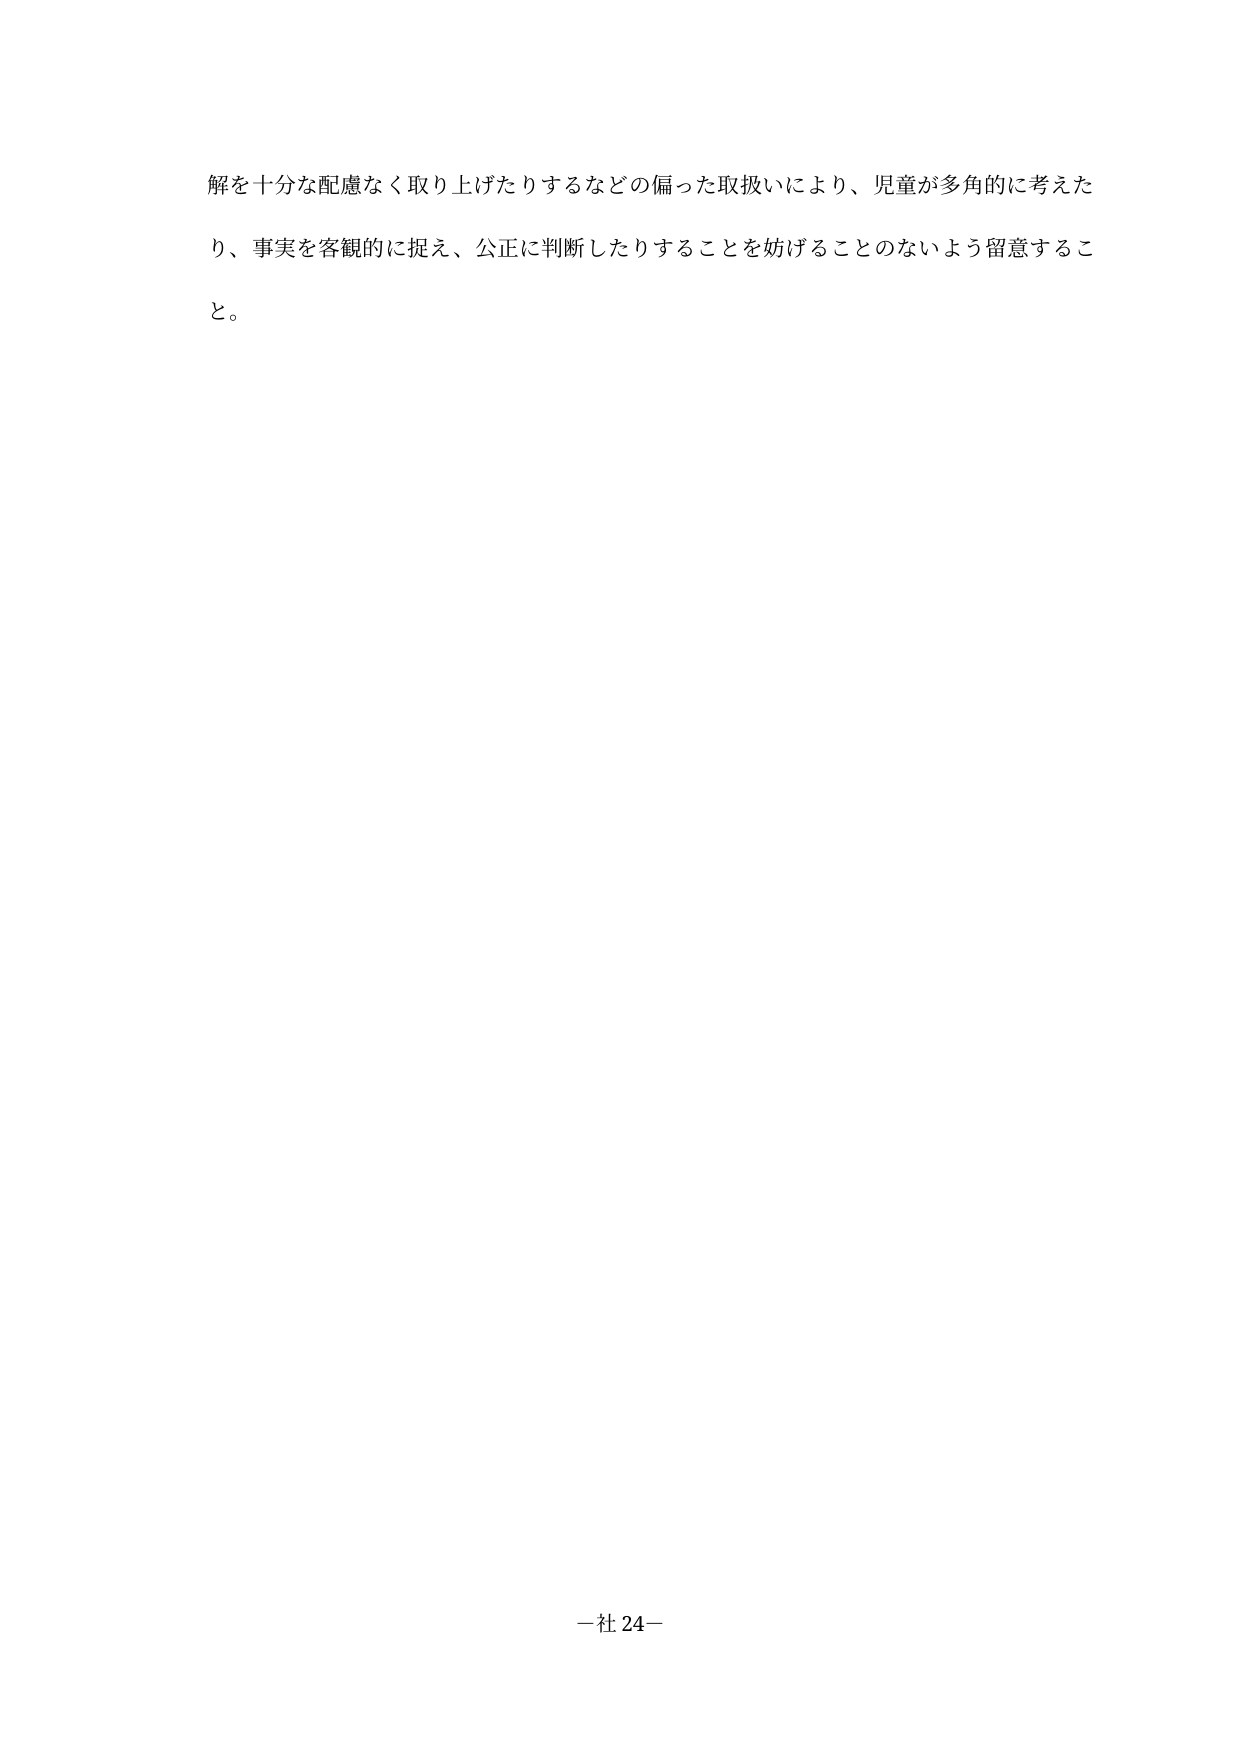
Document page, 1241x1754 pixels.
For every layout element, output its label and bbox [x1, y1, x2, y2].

text [142, 153, 1098, 341]
